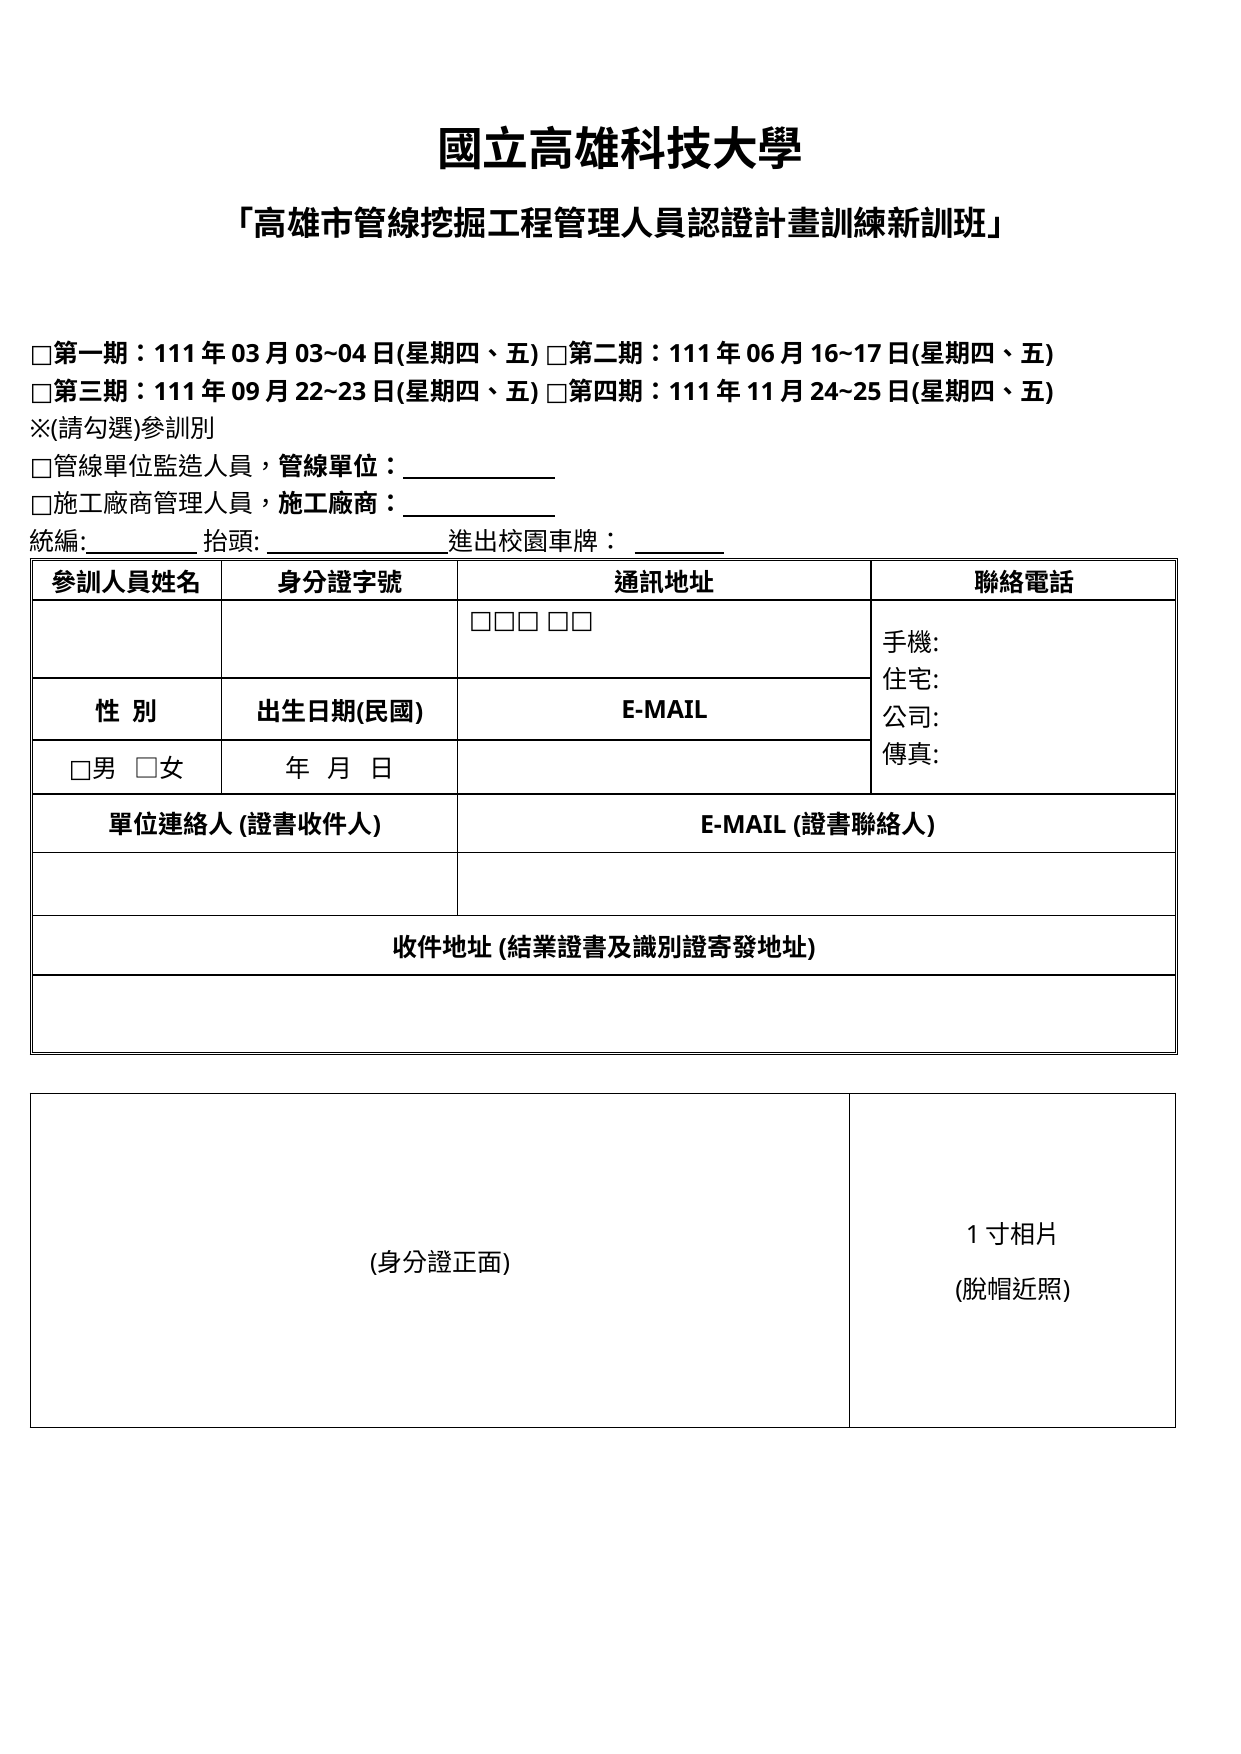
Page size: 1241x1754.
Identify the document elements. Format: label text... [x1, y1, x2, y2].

table_cell 出生日期(民國) [222, 679, 457, 739]
table_cell □男 □女 [33, 741, 221, 793]
text □第一期：111年03月03~04日(星期四、五) □第二期：111年06月16~17日(星期四、五) [29, 333, 1211, 371]
table_cell [33, 601, 221, 677]
table_header (身分證正面) [31, 1094, 849, 1427]
table_cell [33, 976, 1175, 1052]
table_cell □□□ □□ [458, 601, 870, 677]
table_cell [458, 853, 1175, 914]
text ※(請勾選)參訓別 [29, 408, 1211, 446]
text □施工廠商管理人員，施工廠商： [29, 483, 1211, 521]
table_cell [222, 601, 457, 677]
text □第三期：111年09月22~23日(星期四、五) □第四期：111年11月24~25日(星期四、五) [29, 371, 1211, 408]
table_cell 性 別 [33, 679, 221, 739]
table_header 參訓人員姓名 [33, 561, 221, 599]
text 「高雄市管線挖掘工程管理人員認證計畫訓練新訓班」 [29, 183, 1211, 258]
table_cell [458, 741, 870, 793]
table_header 通訊地址 [458, 561, 870, 599]
table_header 1寸相片 (脫帽近照) [850, 1094, 1175, 1427]
table_cell 年 月 日 [222, 741, 457, 793]
table_cell E-MAIL [458, 679, 870, 739]
text 統編: 抬頭: 進出校園車牌： [29, 521, 1211, 558]
table_cell 手機: 住宅: 公司: 傳真: [872, 601, 1175, 793]
table_cell E-MAIL (證書聯絡人) [458, 795, 1175, 852]
table_header 身分證字號 [222, 561, 457, 599]
text 國立高雄科技大學 [29, 108, 1211, 183]
table_cell 單位連絡人 (證書收件人) [33, 795, 457, 852]
table_header 聯絡電話 [872, 561, 1175, 599]
table_cell 收件地址 (結業證書及識別證寄發地址) [33, 916, 1175, 974]
table_cell [33, 853, 457, 914]
text □管線單位監造人員，管線單位： [29, 446, 1211, 483]
